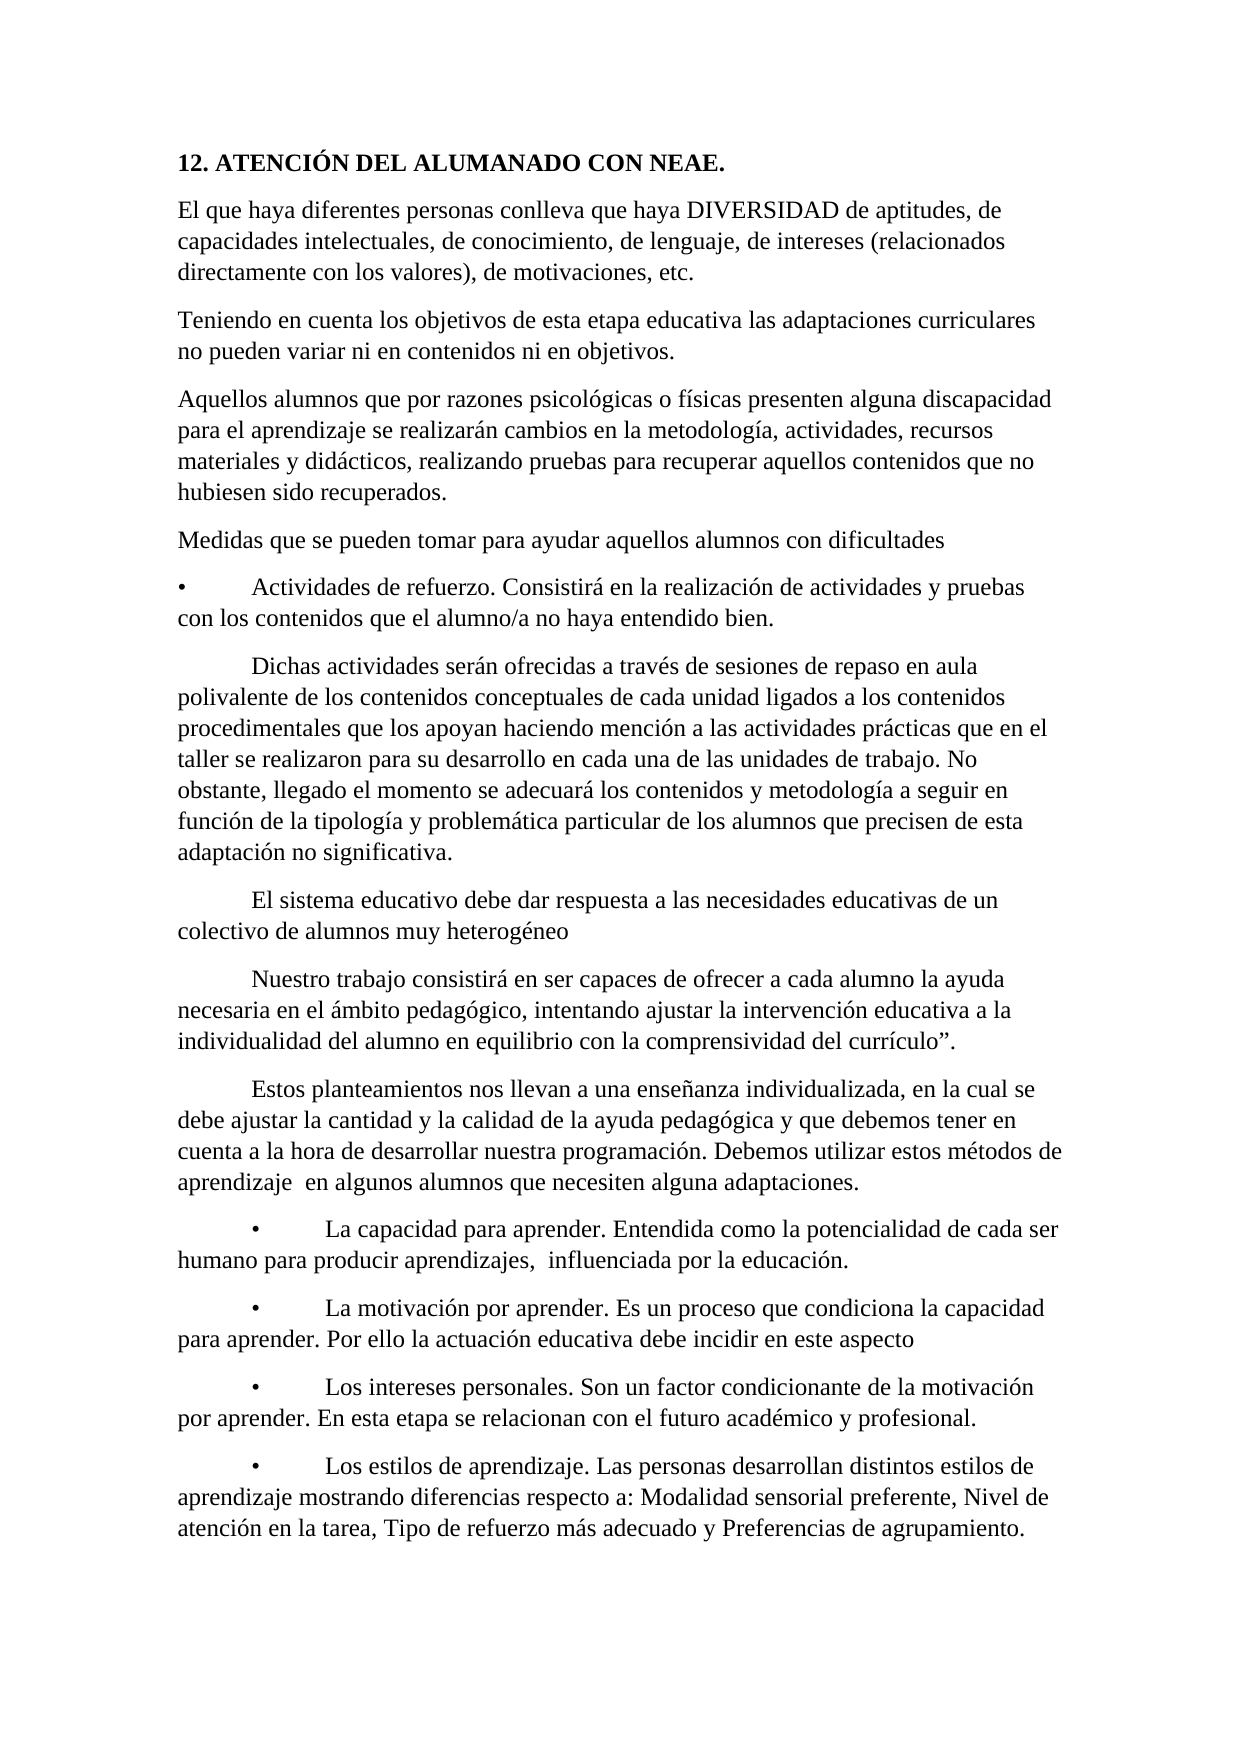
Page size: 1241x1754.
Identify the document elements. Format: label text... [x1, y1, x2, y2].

text Estos planteamientos nos llevan a una enseñanza individualizada, en la cual se debe ajustar la cantidad y la calidad de la ayuda pedagógica y que debemos tener en cuenta a la hora de desarrollar nuestra programación. Debemos utilizar estos métodos de aprendizaje en algunos alumnos que necesiten alguna adaptaciones. [177, 1074, 1063, 1196]
text • Actividades de refuerzo. Consistirá en la realización de actividades y pruebas con los contenidos que el alumno/a no haya entendido bien. [177, 572, 1063, 632]
text El sistema educativo debe dar respuesta a las necesidades educativas de un colectivo de alumnos muy heterogéneo [177, 885, 1063, 945]
text • Los intereses personales. Son un factor condicionante de la motivación por aprender. En esta etapa se relacionan con el futuro académico y profesional. [177, 1372, 1063, 1432]
text Nuestro trabajo consistirá en ser capaces de ofrecer a cada alumno la ayuda necesaria en el ámbito pedagógico, intentando ajustar la intervención educativa a la individualidad del alumno en equilibrio con la comprensividad del currículo”. [177, 964, 1063, 1055]
text 12. ATENCIÓN DEL ALUMANADO CON NEAE. [177, 148, 1063, 176]
text Medidas que se pueden tomar para ayudar aquellos alumnos con dificultades [177, 525, 1063, 553]
text Teniendo en cuenta los objetivos de esta etapa educativa las adaptaciones curriculares no pueden variar ni en contenidos ni en objetivos. [177, 305, 1063, 365]
text Dichas actividades serán ofrecidas a través de sesiones de repaso en aula polivalente de los contenidos conceptuales de cada unidad ligados a los contenidos procedimentales que los apoyan haciendo mención a las actividades prácticas que en el taller se realizaron para su desarrollo en cada una de las unidades de trabajo. No obstante, llegado el momento se adecuará los contenidos y metodología a seguir en función de la tipología y problemática particular de los alumnos que precisen de esta adaptación no significativa. [177, 651, 1063, 866]
text El que haya diferentes personas conlleva que haya DIVERSIDAD de aptitudes, de capacidades intelectuales, de conocimiento, de lenguaje, de intereses (relacionados directamente con los valores), de motivaciones, etc. [177, 195, 1063, 286]
text Aquellos alumnos que por razones psicológicas o físicas presenten alguna discapacidad para el aprendizaje se realizarán cambios en la metodología, actividades, recursos materiales y didácticos, realizando pruebas para recuperar aquellos contenidos que no hubiesen sido recuperados. [177, 384, 1063, 506]
text • La capacidad para aprender. Entendida como la potencialidad de cada ser humano para producir aprendizajes, influenciada por la educación. [177, 1214, 1063, 1274]
text • La motivación por aprender. Es un proceso que condiciona la capacidad para aprender. Por ello la actuación educativa debe incidir en este aspecto [177, 1293, 1063, 1353]
text • Los estilos de aprendizaje. Las personas desarrollan distintos estilos de aprendizaje mostrando diferencias respecto a: Modalidad sensorial preferente, Nivel de atención en la tarea, Tipo de refuerzo más adecuado y Preferencias de agrupamiento. [177, 1451, 1063, 1542]
